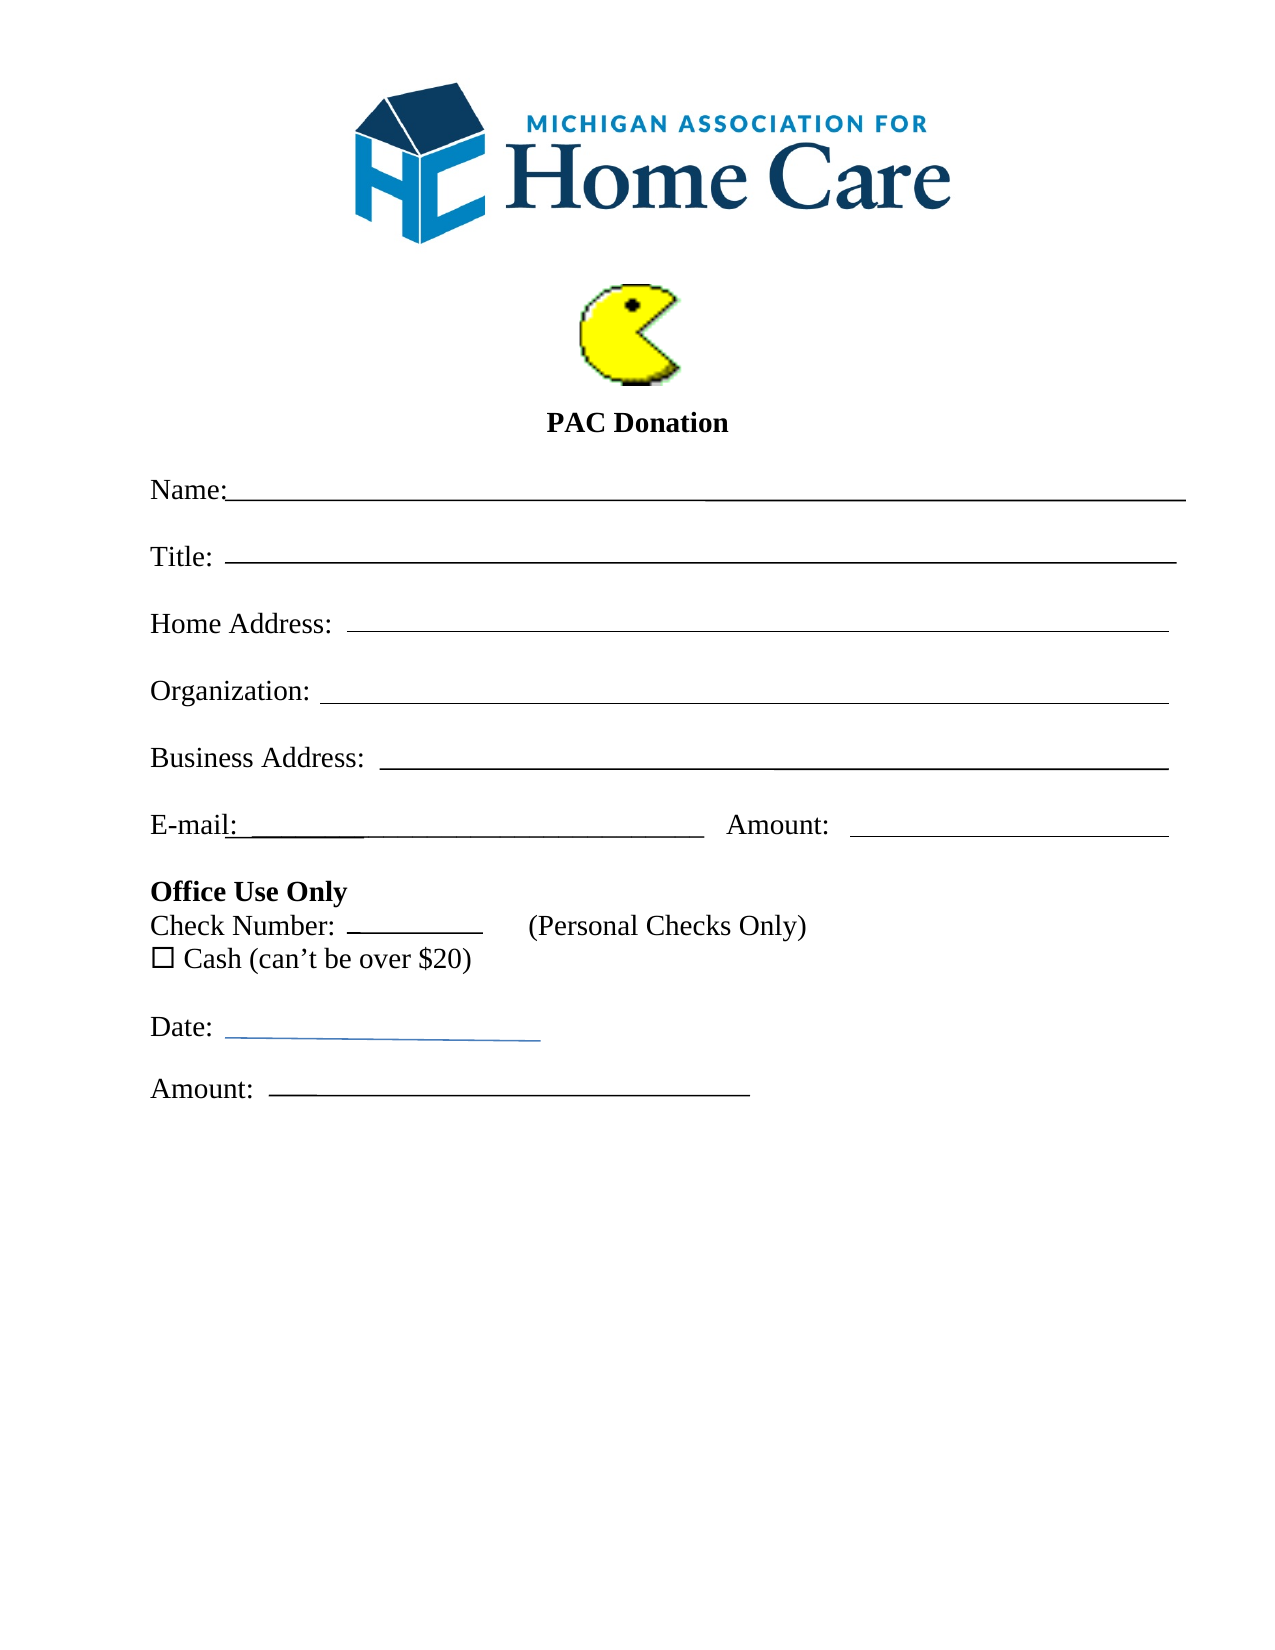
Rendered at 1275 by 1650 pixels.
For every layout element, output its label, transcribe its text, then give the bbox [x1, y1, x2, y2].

text Name: [150, 472, 1125, 506]
text Title: [150, 539, 1125, 573]
text PAC Donation [150, 405, 1125, 438]
text Date: [150, 1009, 1125, 1042]
text Amount: [150, 1071, 1125, 1104]
text E-mail: _______________________________ Amount: [150, 807, 1125, 841]
text Check Number: (Personal Checks Only) [150, 908, 1125, 942]
text Business Address: [150, 740, 1125, 774]
text Cash (can’t be over $20) [150, 942, 1125, 975]
text Home Address: [150, 606, 1125, 640]
subtitle Office Use Only [150, 874, 1125, 908]
picture [579, 284, 696, 386]
text Organization: [150, 673, 1125, 707]
picture [328, 56, 968, 269]
